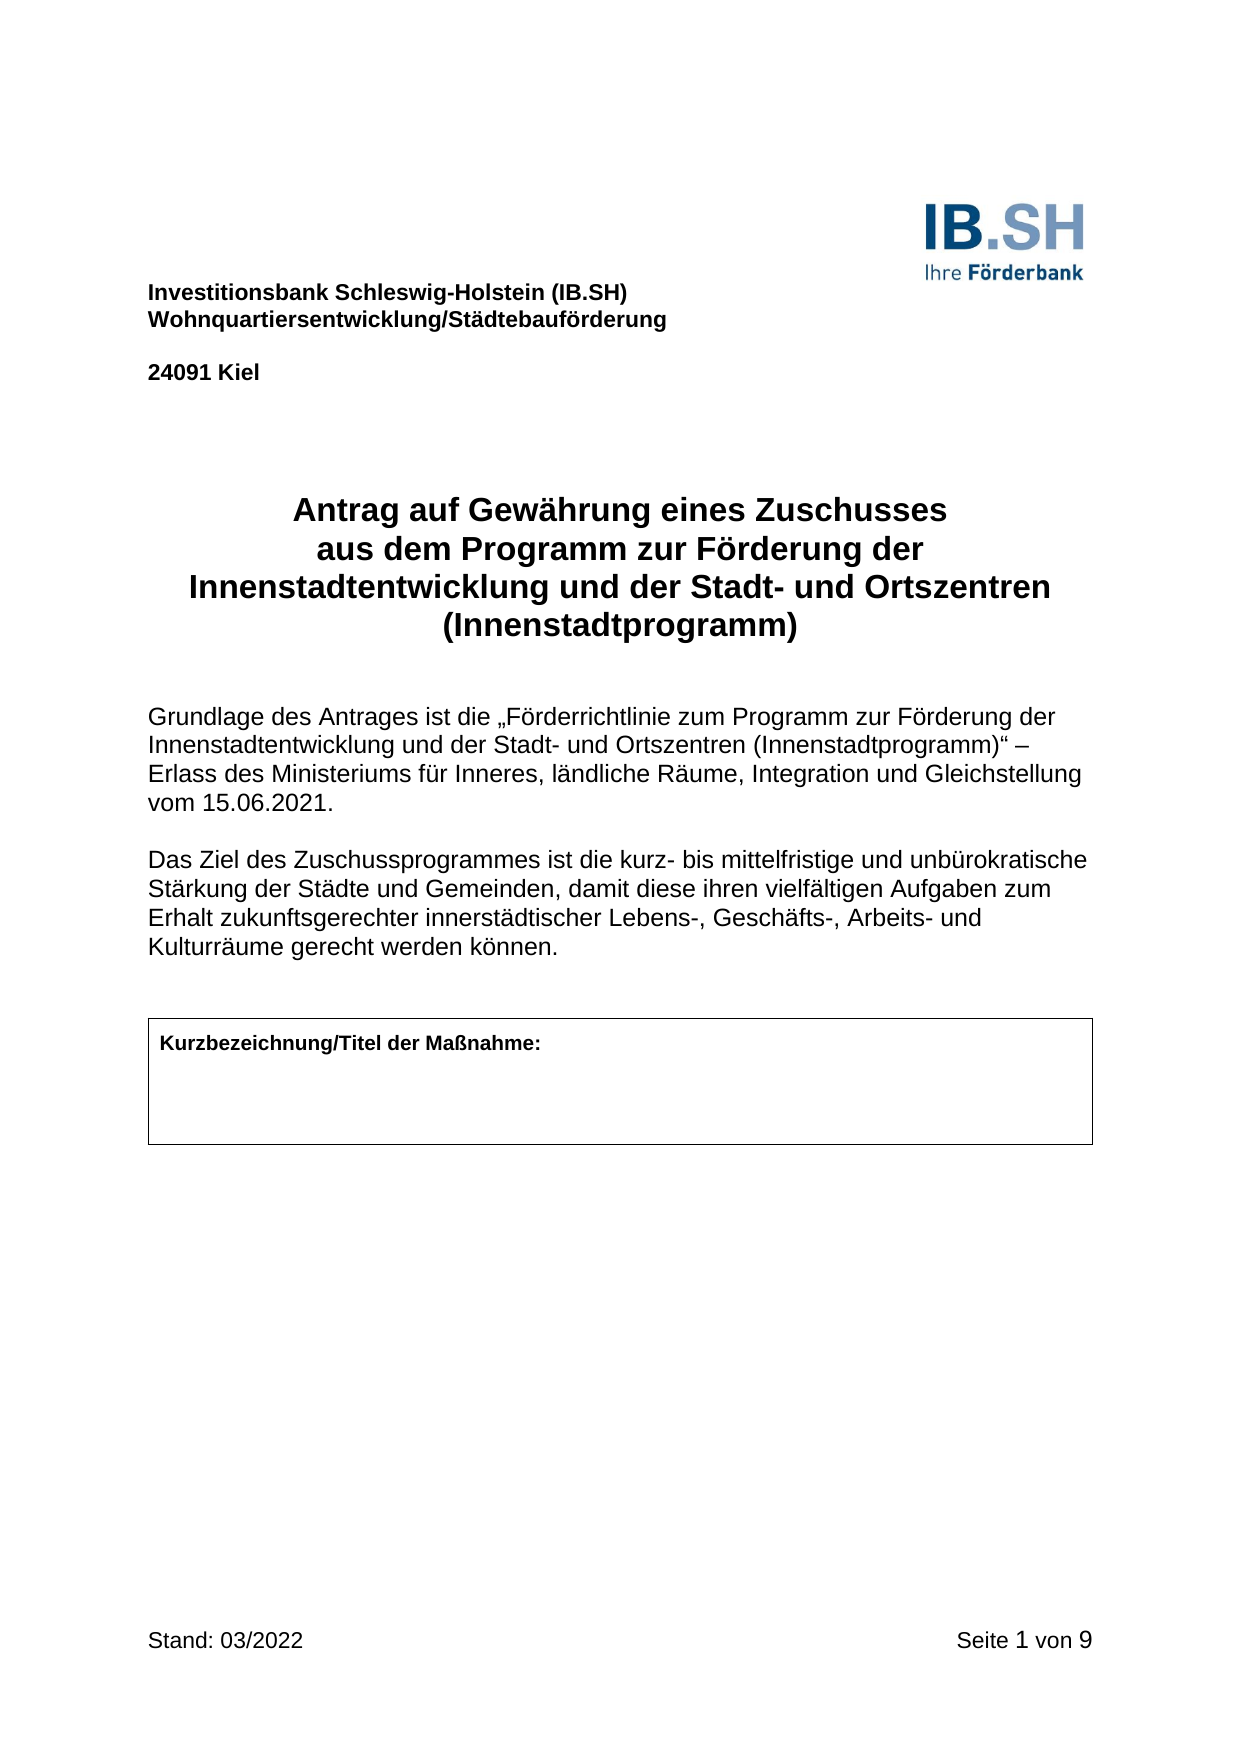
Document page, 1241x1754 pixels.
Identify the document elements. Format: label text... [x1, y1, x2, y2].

text Wohnquartiersentwicklung/Städtebauförderung [148, 306, 1093, 332]
text Das Ziel des Zuschussprogrammes ist die kurz- bis mittelfristige und unbürokratische Stärkung der Städte und Gemeinden, damit diese ihren vielfältigen Aufgaben zum Erhalt zukunftsgerechter innerstädtischer Lebens-, Geschäfts-, Arbeits- und Kulturräume gerecht werden können. [148, 845, 1093, 960]
text aus dem Programm zur Förderung der Innenstadtentwicklung und der Stadt- und Ortszentren (Innenstadtprogramm) [148, 529, 1093, 644]
text Grundlage des Antrages ist die „Förderrichtlinie zum Programm zur Förderung der Innenstadtentwicklung und der Stadt- und Ortszentren (Innenstadtprogramm)“ – Erlass des Ministeriums für Inneres, ländliche Räume, Integration und Gleichstellung vom 15.06.2021. [148, 701, 1093, 816]
text 24091 Kiel [148, 358, 1093, 385]
picture [914, 147, 1093, 329]
text Antrag auf Gewährung eines Zuschusses [148, 490, 1093, 529]
table_header Kurzbezeichnung/Titel der Maßnahme: [149, 1019, 1092, 1143]
text Investitionsbank Schleswig-Holstein (IB.SH) [148, 279, 914, 306]
